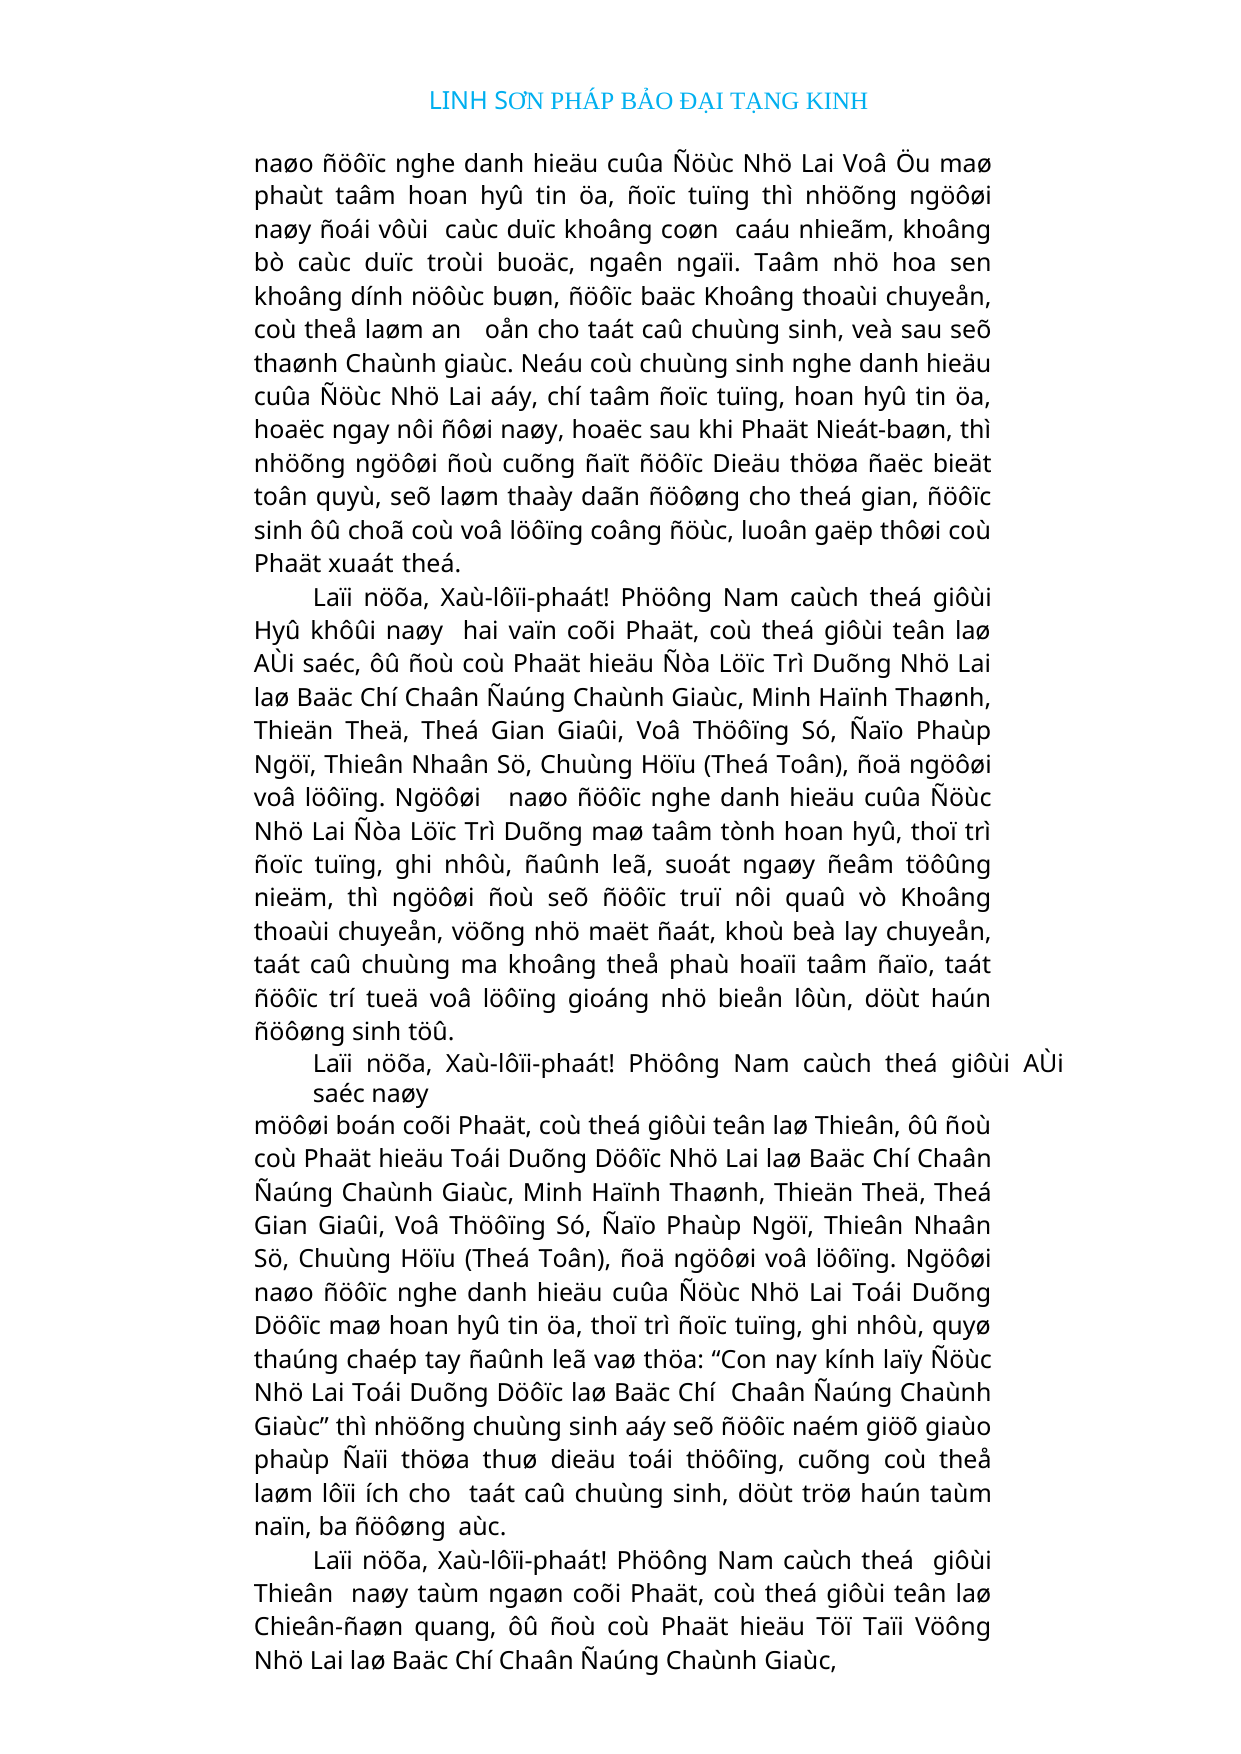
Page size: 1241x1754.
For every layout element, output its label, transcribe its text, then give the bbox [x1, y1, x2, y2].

text Laïi nöõa, Xaù-lôïi-phaát! Phöông Nam caùch theá giôùi Hyû khôûi naøy hai vaïn coõi Phaät, coù theá giôùi teân laø AÙi saéc, ôû ñoù coù Phaät hieäu Ñòa Löïc Trì Duõng Nhö Lai laø Baäc Chí Chaân Ñaúng Chaùnh Giaùc, Minh Haïnh Thaønh, Thieän Theä, Theá Gian Giaûi, Voâ Thöôïng Só, Ñaïo Phaùp Ngöï, Thieân Nhaân Sö, Chuùng Höïu (Theá Toân), ñoä ngöôøi voâ löôïng. Ngöôøi naøo ñöôïc nghe danh hieäu cuûa Ñöùc Nhö Lai Ñòa Löïc Trì Duõng maø taâm tònh hoan hyû, thoï trì ñoïc tuïng, ghi nhôù, ñaûnh leã, suoát ngaøy ñeâm töôûng nieäm, thì ngöôøi ñoù seõ ñöôïc truï nôi quaû vò Khoâng thoaùi chuyeån, vöõng nhö maët ñaát, khoù beà lay chuyeån, taát caû chuùng ma khoâng theå phaù hoaïi taâm ñaïo, taát ñöôïc trí tueä voâ löôïng gioáng nhö bieån lôùn, döùt haún ñöôøng sinh töû. [254, 580, 992, 1048]
text naøo ñöôïc nghe danh hieäu cuûa Ñöùc Nhö Lai Voâ Öu maø phaùt taâm hoan hyû tin öa, ñoïc tuïng thì nhöõng ngöôøi naøy ñoái vôùi caùc duïc khoâng coøn caáu nhieãm, khoâng bò caùc duïc troùi buoäc, ngaên ngaïi. Taâm nhö hoa sen khoâng dính nöôùc buøn, ñöôïc baäc Khoâng thoaùi chuyeån, coù theå laøm an oån cho taát caû chuùng sinh, veà sau seõ thaønh Chaùnh giaùc. Neáu coù chuùng sinh nghe danh hieäu cuûa Ñöùc Nhö Lai aáy, chí taâm ñoïc tuïng, hoan hyû tin öa, hoaëc ngay nôi ñôøi naøy, hoaëc sau khi Phaät Nieát-baøn, thì nhöõng ngöôøi ñoù cuõng ñaït ñöôïc Dieäu thöøa ñaëc bieät toân quyù, seõ laøm thaày daãn ñöôøng cho theá gian, ñöôïc sinh ôû choã coù voâ löôïng coâng ñöùc, luoân gaëp thôøi coù Phaät xuaát theá. [254, 145, 992, 580]
text möôøi boán coõi Phaät, coù theá giôùi teân laø Thieân, ôû ñoù coù Phaät hieäu Toái Duõng Döôïc Nhö Lai laø Baäc Chí Chaân Ñaúng Chaùnh Giaùc, Minh Haïnh Thaønh, Thieän Theä, Theá Gian Giaûi, Voâ Thöôïng Só, Ñaïo Phaùp Ngöï, Thieân Nhaân Sö, Chuùng Höïu (Theá Toân), ñoä ngöôøi voâ löôïng. Ngöôøi naøo ñöôïc nghe danh hieäu cuûa Ñöùc Nhö Lai Toái Duõng Döôïc maø hoan hyû tin öa, thoï trì ñoïc tuïng, ghi nhôù, quyø thaúng chaép tay ñaûnh leã vaø thöa: “Con nay kính laïy Ñöùc Nhö Lai Toái Duõng Döôïc laø Baäc Chí Chaân Ñaúng Chaùnh Giaùc” thì nhöõng chuùng sinh aáy seõ ñöôïc naém giöõ giaùo phaùp Ñaïi thöøa thuø dieäu toái thöôïng, cuõng coù theå laøm lôïi ích cho taát caû chuùng sinh, döùt tröø haún taùm naïn, ba ñöôøng aùc. [254, 1108, 992, 1543]
text Laïi nöõa, Xaù-lôïi-phaát! Phöông Nam caùch theá giôùi Thieân naøy taùm ngaøn coõi Phaät, coù theá giôùi teân laø Chieân-ñaøn quang, ôû ñoù coù Phaät hieäu Töï Taïi Vöông Nhö Lai laø Baäc Chí Chaân Ñaúng Chaùnh Giaùc, [254, 1543, 992, 1676]
text Laïi nöõa, Xaù-lôïi-phaát! Phöông Nam caùch theá giôùi AÙi saéc naøy [313, 1048, 1065, 1108]
